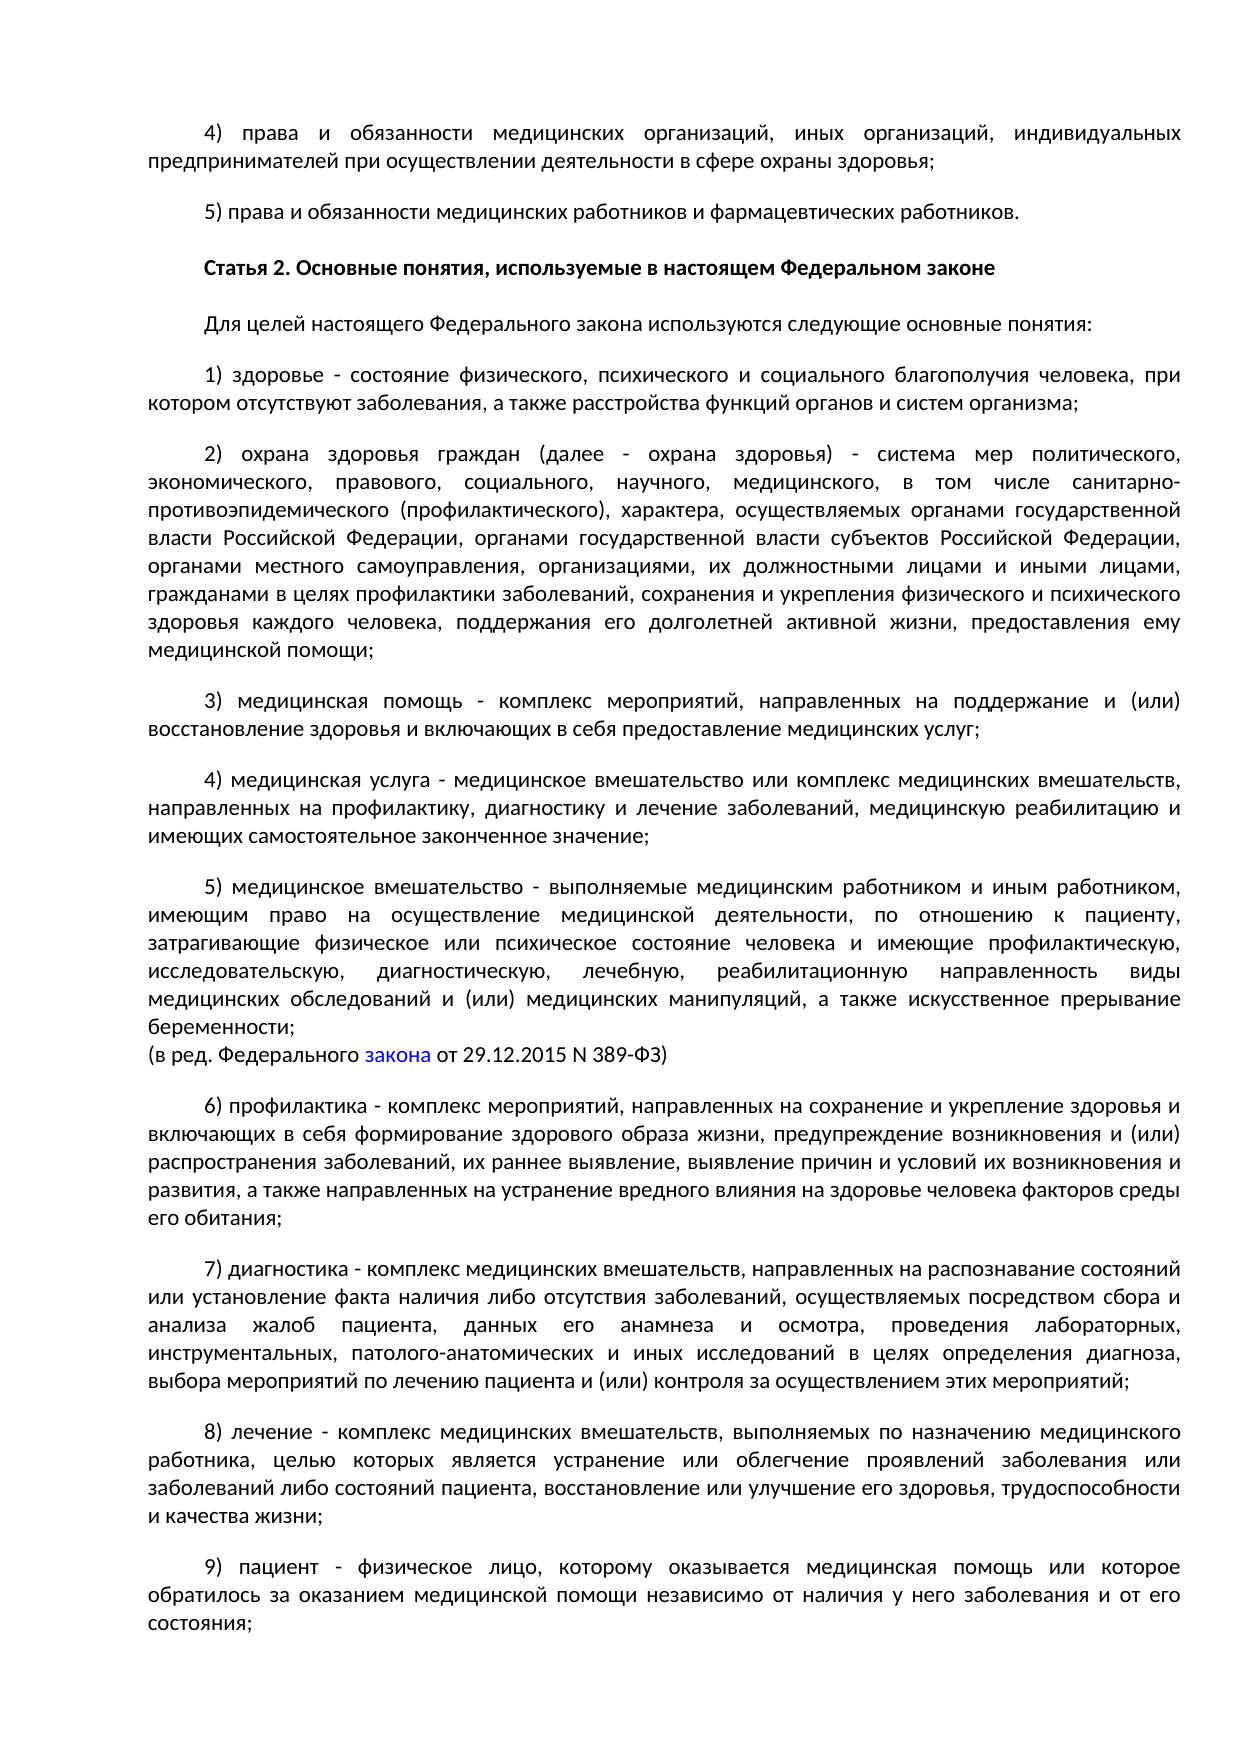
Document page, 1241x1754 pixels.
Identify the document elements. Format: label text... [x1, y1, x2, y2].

text 1) здоровье - состояние физического, психического и социального благополучия человека, при котором отсутствуют заболевания, а также расстройства функций органов и систем организма; [148, 360, 1181, 416]
title Статья 2. Основные понятия, используемые в настоящем Федеральном законе [148, 253, 1181, 281]
text 8) лечение - комплекс медицинских вмешательств, выполняемых по назначению медицинского работника, целью которых является устранение или облегчение проявлений заболевания или заболеваний либо состояний пациента, восстановление или улучшение его здоровья, трудоспособности и качества жизни; [148, 1417, 1181, 1529]
text (в ред. Федерального закона от 29.12.2015 N 389-ФЗ) [148, 1040, 1181, 1068]
text 5) права и обязанности медицинских работников и фармацевтических работников. [148, 197, 1181, 225]
text 9) пациент - физическое лицо, которому оказывается медицинская помощь или которое обратилось за оказанием медицинской помощи независимо от наличия у него заболевания и от его состояния; [148, 1552, 1181, 1636]
text Для целей настоящего Федерального закона используются следующие основные понятия: [148, 309, 1181, 337]
text 4) права и обязанности медицинских организаций, иных организаций, индивидуальных предпринимателей при осуществлении деятельности в сфере охраны здоровья; [148, 118, 1181, 174]
text 6) профилактика - комплекс мероприятий, направленных на сохранение и укрепление здоровья и включающих в себя формирование здорового образа жизни, предупреждение возникновения и (или) распространения заболеваний, их раннее выявление, выявление причин и условий их возникновения и развития, а также направленных на устранение вредного влияния на здоровье человека факторов среды его обитания; [148, 1091, 1181, 1231]
text 3) медицинская помощь - комплекс мероприятий, направленных на поддержание и (или) восстановление здоровья и включающих в себя предоставление медицинских услуг; [148, 686, 1181, 742]
text 5) медицинское вмешательство - выполняемые медицинским работником и иным работником, имеющим право на осуществление медицинской деятельности, по отношению к пациенту, затрагивающие физическое или психическое состояние человека и имеющие профилактическую, исследовательскую, диагностическую, лечебную, реабилитационную направленность виды медицинских обследований и (или) медицинских манипуляций, а также искусственное прерывание беременности; [148, 872, 1181, 1040]
text 4) медицинская услуга - медицинское вмешательство или комплекс медицинских вмешательств, направленных на профилактику, диагностику и лечение заболеваний, медицинскую реабилитацию и имеющих самостоятельное законченное значение; [148, 765, 1181, 849]
text 7) диагностика - комплекс медицинских вмешательств, направленных на распознавание состояний или установление факта наличия либо отсутствия заболеваний, осуществляемых посредством сбора и анализа жалоб пациента, данных его анамнеза и осмотра, проведения лабораторных, инструментальных, патолого-анатомических и иных исследований в целях определения диагноза, выбора мероприятий по лечению пациента и (или) контроля за осуществлением этих мероприятий; [148, 1254, 1181, 1394]
text 2) охрана здоровья граждан (далее - охрана здоровья) - система мер политического, экономического, правового, социального, научного, медицинского, в том числе санитарно-противоэпидемического (профилактического), характера, осуществляемых органами государственной власти Российской Федерации, органами государственной власти субъектов Российской Федерации, органами местного самоуправления, организациями, их должностными лицами и иными лицами, гражданами в целях профилактики заболеваний, сохранения и укрепления физического и психического здоровья каждого человека, поддержания его долголетней активной жизни, предоставления ему медицинской помощи; [148, 439, 1181, 663]
